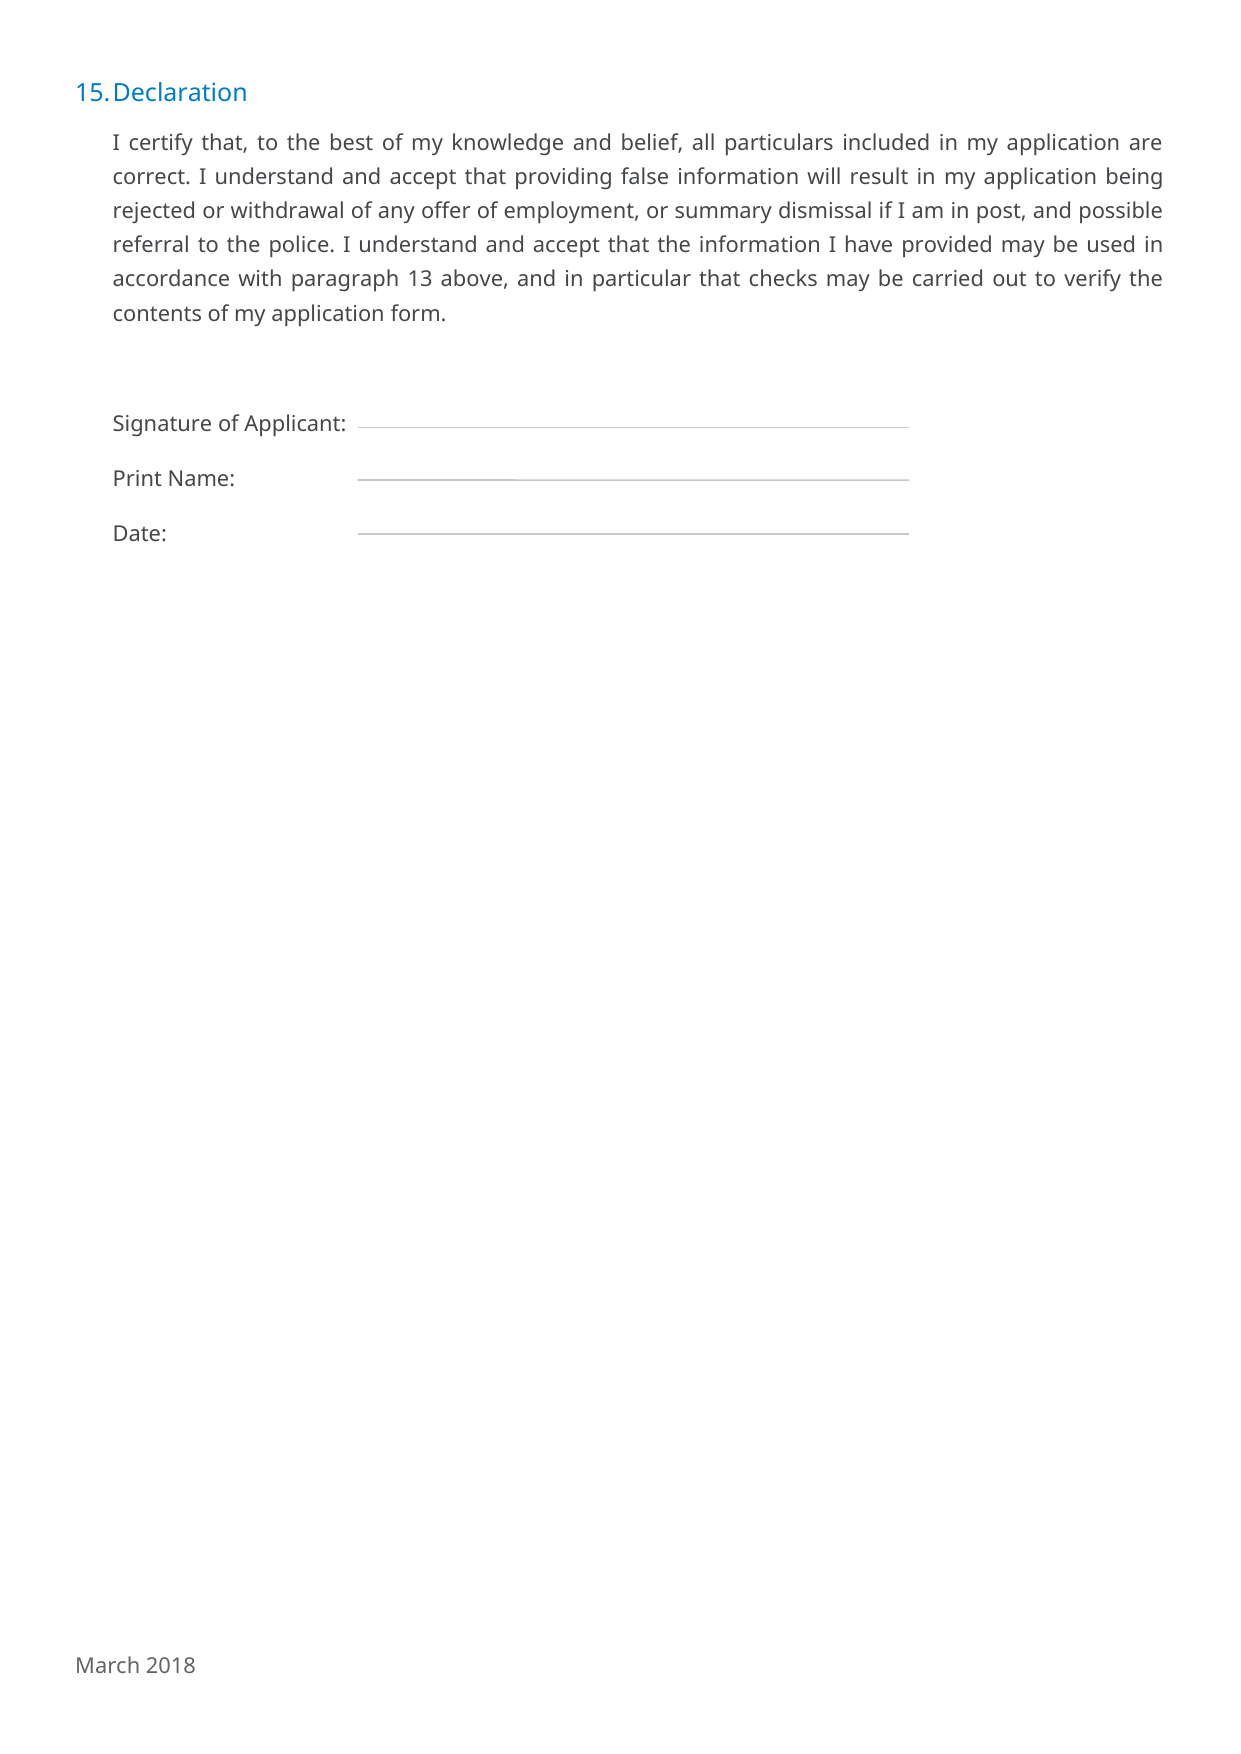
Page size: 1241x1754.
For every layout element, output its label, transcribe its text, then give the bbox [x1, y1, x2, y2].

text I certify that, to the best of my knowledge and belief, all particulars included in my application are correct. I understand and accept that providing false information will result in my application being rejected or withdrawal of any offer of employment, or summary dismissal if I am in post, and possible referral to the police. I understand and accept that the information I have provided may be used in accordance with paragraph 13 above, and in particular that checks may be carried out to verify the contents of my application form. [112, 127, 1165, 327]
text Print Name: [75, 462, 1165, 492]
text Signature of Applicant: [75, 407, 1165, 437]
text Date: [75, 517, 1165, 547]
list Declaration [75, 75, 1165, 109]
